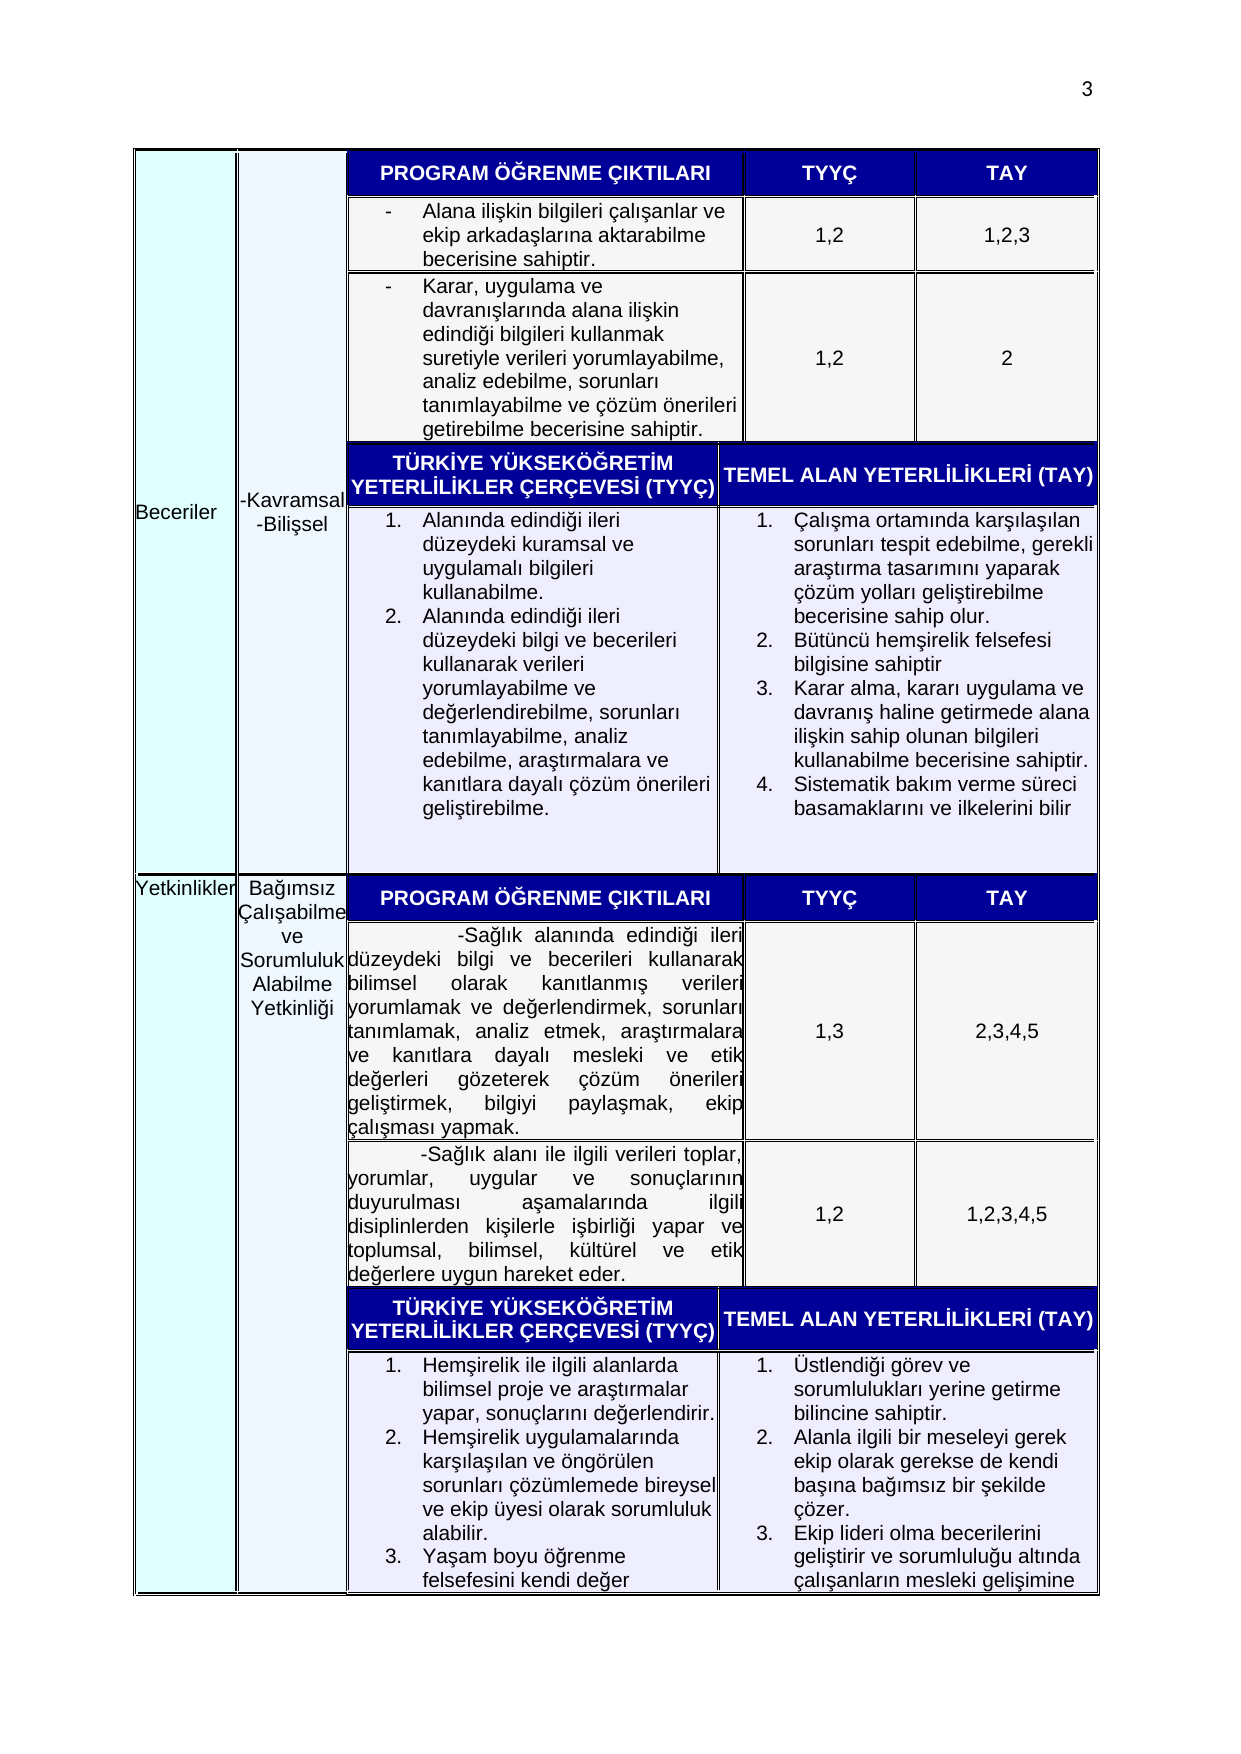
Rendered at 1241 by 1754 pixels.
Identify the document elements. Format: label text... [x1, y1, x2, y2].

table_cell 1,2 [746, 198, 914, 270]
table_cell -Kavramsal -Bilişsel [237, 150, 347, 872]
table_cell 1,2 [746, 274, 914, 441]
table_cell 1,3 [746, 923, 914, 1139]
table_cell 1,2 [746, 1142, 914, 1286]
table_cell Karar, uygulama ve davranışlarında alana ilişkin edindiği bilgileri kullanmak suretiyle verileri yorumlayabilme, analiz edebilme, sorunları tanımlayabilme ve çözüm önerileri getirebilme becerisine sahiptir. [349, 274, 742, 441]
table_cell PROGRAM ÖĞRENME ÇIKTILARI [347, 149, 744, 195]
table_cell 2,3,4,5 [917, 920, 1097, 1139]
table_cell TEMEL ALAN YETERLİLİKLERİ (TAY) [720, 441, 1097, 505]
table_cell TAY [917, 873, 1098, 920]
table_cell Alanında edindiği ileri düzeydeki kuramsal ve uygulamalı bilgileri kullanabilme. Alanında edindiği ileri düzeydeki bilgi ve becerileri kullanarak verileri yorumlayabilme ve değerlendirebilme, sorunları tanımlayabilme, analiz edebilme, araştırmalara ve kanıtlara dayalı çözüm önerileri geliştirebilme. [349, 508, 717, 872]
table_cell 2 [915, 270, 1098, 441]
table_cell TYYÇ [744, 150, 915, 195]
table_cell TÜRKİYE YÜKSEKÖĞRETİM YETERLİLİKLER ÇERÇEVESİ (TYYÇ) [349, 445, 717, 505]
table_cell 1,2,3 [917, 195, 1097, 270]
table_cell TEMEL ALAN YETERLİLİKLERİ (TAY) [720, 1286, 1097, 1349]
table_cell -Sağlık alanında edindiği ileri düzeydeki bilgi ve becerileri kullanarak bilimsel olarak kanıtlanmış verileri yorumlamak ve değerlendirmek, sorunları tanımlamak, analiz etmek, araştırmalara ve kanıtlara dayalı mesleki ve etik değerleri gözeterek çözüm önerileri geliştirmek, bilgiyi paylaşmak, ekip çalışması yapmak. [349, 923, 742, 1139]
table_cell Bağımsız Çalışabilme ve Sorumluluk Alabilme Yetkinliği [237, 875, 347, 1592]
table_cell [347, 1349, 718, 1592]
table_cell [719, 1349, 1098, 1592]
table_cell Çalışma ortamında karşılaşılan sorunları tespit edebilme, gerekli araştırma tasarımını yaparak çözüm yolları geliştirebilme becerisine sahip olur. Bütüncü hemşirelik felsefesi bilgisine sahiptir Karar alma, kararı uygulama ve davranış haline getirmede alana ilişkin sahip olunan bilgileri kullanabilme becerisine sahiptir. Sistematik bakım verme süreci basamaklarını ve ilkelerini bilir [720, 505, 1097, 872]
table_cell -Sağlık alanı ile ilgili verileri toplar, yorumlar, uygular ve sonuçlarının duyurulması aşamalarında ilgili disiplinlerden kişilerle işbirliği yapar ve toplumsal, bilimsel, kültürel ve etik değerlere uygun hareket eder. [349, 1142, 742, 1286]
table_cell TAY [915, 149, 1097, 195]
table_cell Yetkinlikler [135, 873, 237, 1592]
table_cell PROGRAM ÖĞRENME ÇIKTILARI [349, 876, 742, 920]
table_cell Beceriler [136, 151, 237, 872]
table_cell 1,2,3,4,5 [917, 1139, 1097, 1286]
table_cell TÜRKİYE YÜKSEKÖĞRETİM YETERLİLİKLER ÇERÇEVESİ (TYYÇ) [349, 1289, 717, 1349]
table_cell Alana ilişkin bilgileri çalışanlar ve ekip arkadaşlarına aktarabilme becerisine sahiptir. [349, 198, 742, 270]
table_cell TYYÇ [746, 876, 914, 920]
